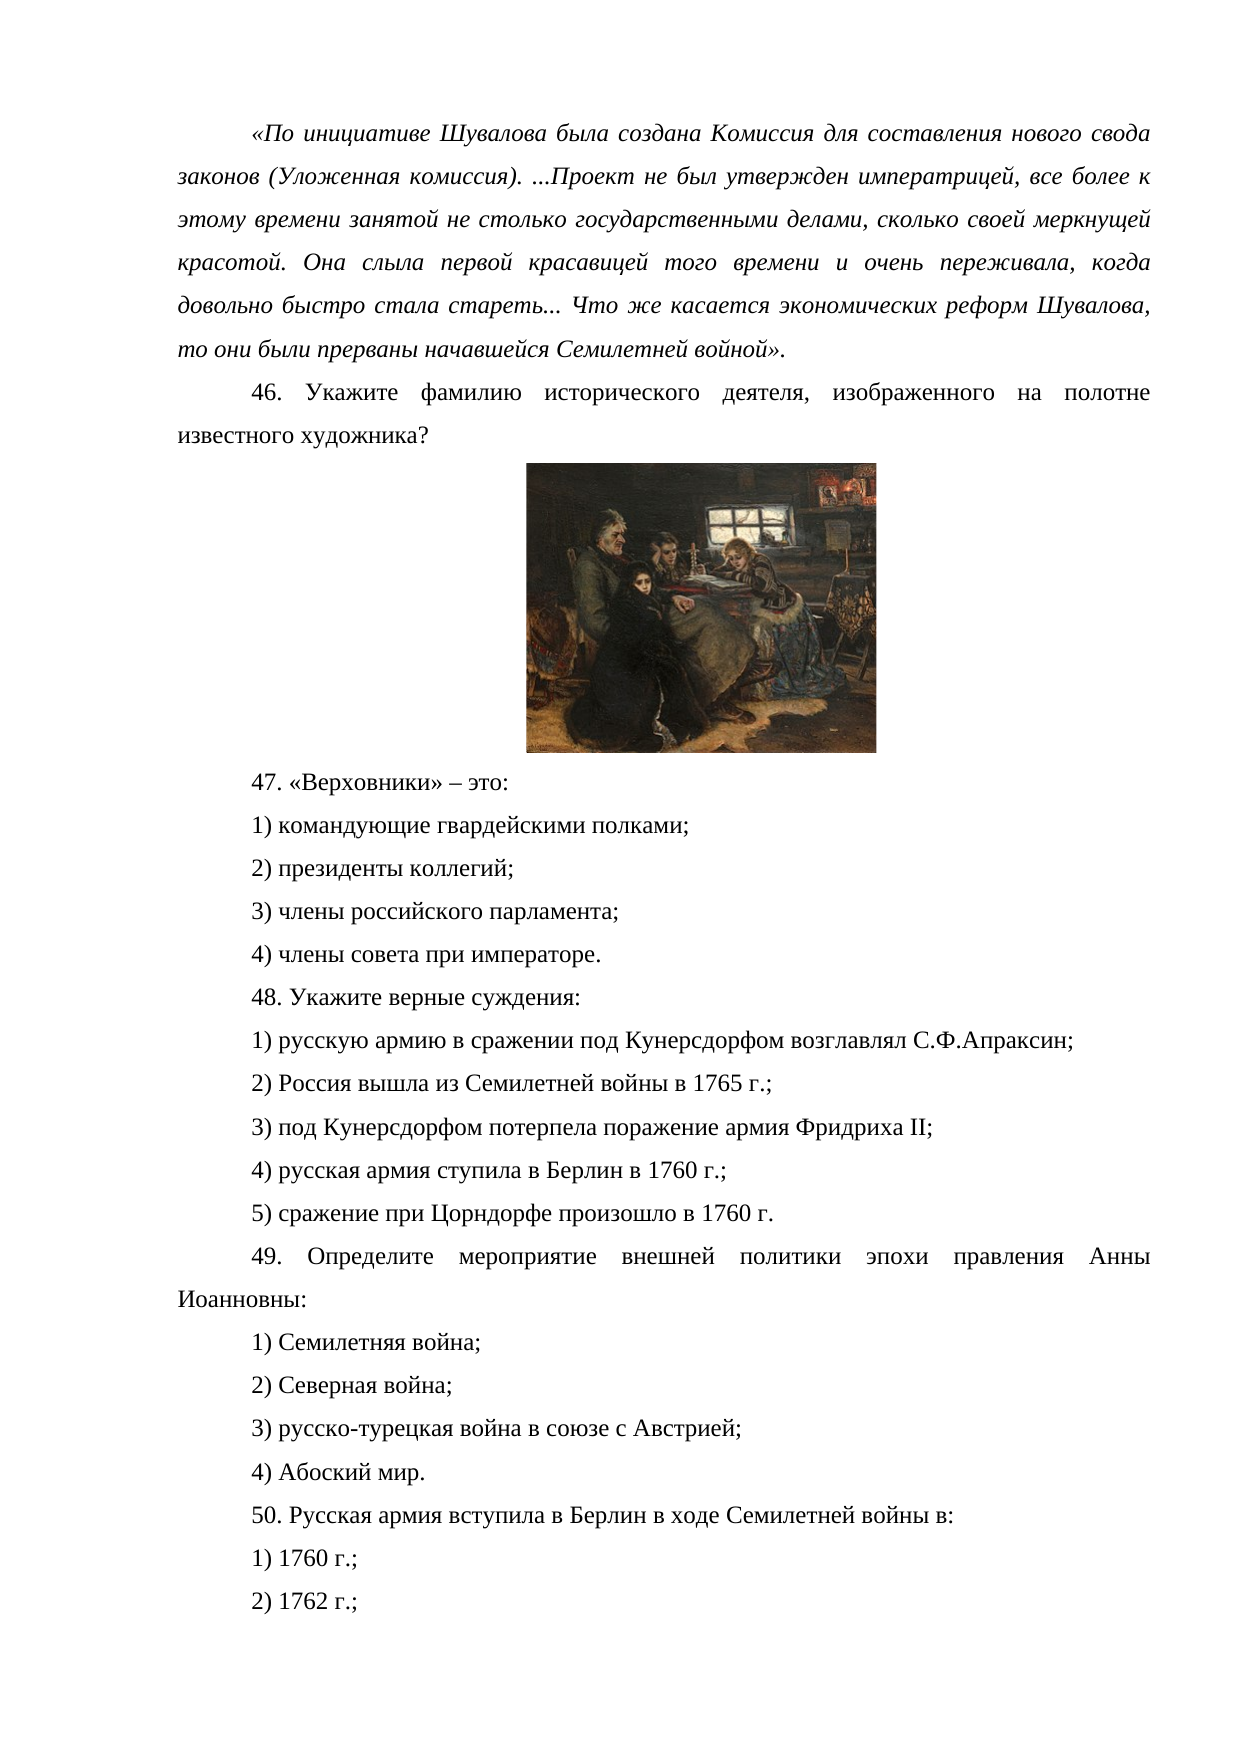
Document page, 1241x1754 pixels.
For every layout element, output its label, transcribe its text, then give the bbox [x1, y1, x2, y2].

list 2) Северная война; [177, 1370, 1152, 1399]
list 2) 1762 г.; [177, 1586, 1152, 1615]
list 46. Укажите фамилию исторического деятеля, изображенного на полотне известного художника? [177, 377, 1152, 449]
list 1) командующие гвардейскими полками; [177, 810, 1152, 838]
list 1) 1760 г.; [177, 1543, 1152, 1572]
list 4) члены совета при императоре. [177, 939, 1152, 968]
list 3) русско-турецкая война в союзе с Австрией; [177, 1413, 1152, 1442]
list 2) Россия вышла из Семилетней войны в 1765 г.; [177, 1068, 1152, 1097]
list «По инициативе Шувалова была создана Комиссия для составления нового свода законов (Уложенная комиссия). ...Проект не был утвержден императрицей, все более к этому времени занятой не столько государственными делами, сколько своей меркнущей красотой. Она слыла первой красавицей того времени и очень переживала, когда довольно быстро стала стареть... Что же касается экономических реформ Шувалова, то они были прерваны начавшейся Семилетней войной». [177, 118, 1152, 362]
list 48. Укажите верные суждения: [177, 982, 1152, 1011]
list 2) президенты коллегий; [177, 853, 1152, 882]
list 3) под Кунерсдорфом потерпела поражение армия Фридриха II; [177, 1112, 1152, 1140]
list 47. «Верховники» – это: [177, 767, 1152, 795]
list 5) сражение при Цорндорфе произошло в 1760 г. [177, 1198, 1152, 1227]
list 1) русскую армию в сражении под Кунерсдорфом возглавлял С.Ф.Апраксин; [177, 1025, 1152, 1054]
list 4) Абоский мир. [177, 1457, 1152, 1485]
picture [526, 463, 877, 753]
list 49. Определите мероприятие внешней политики эпохи правления Анны Иоанновны: [177, 1241, 1152, 1313]
list 1) Семилетняя война; [177, 1327, 1152, 1356]
list 4) русская армия ступила в Берлин в 1760 г.; [177, 1155, 1152, 1183]
list 50. Русская армия вступила в Берлин в ходе Семилетней войны в: [177, 1500, 1152, 1528]
list 3) члены российского парламента; [177, 896, 1152, 925]
